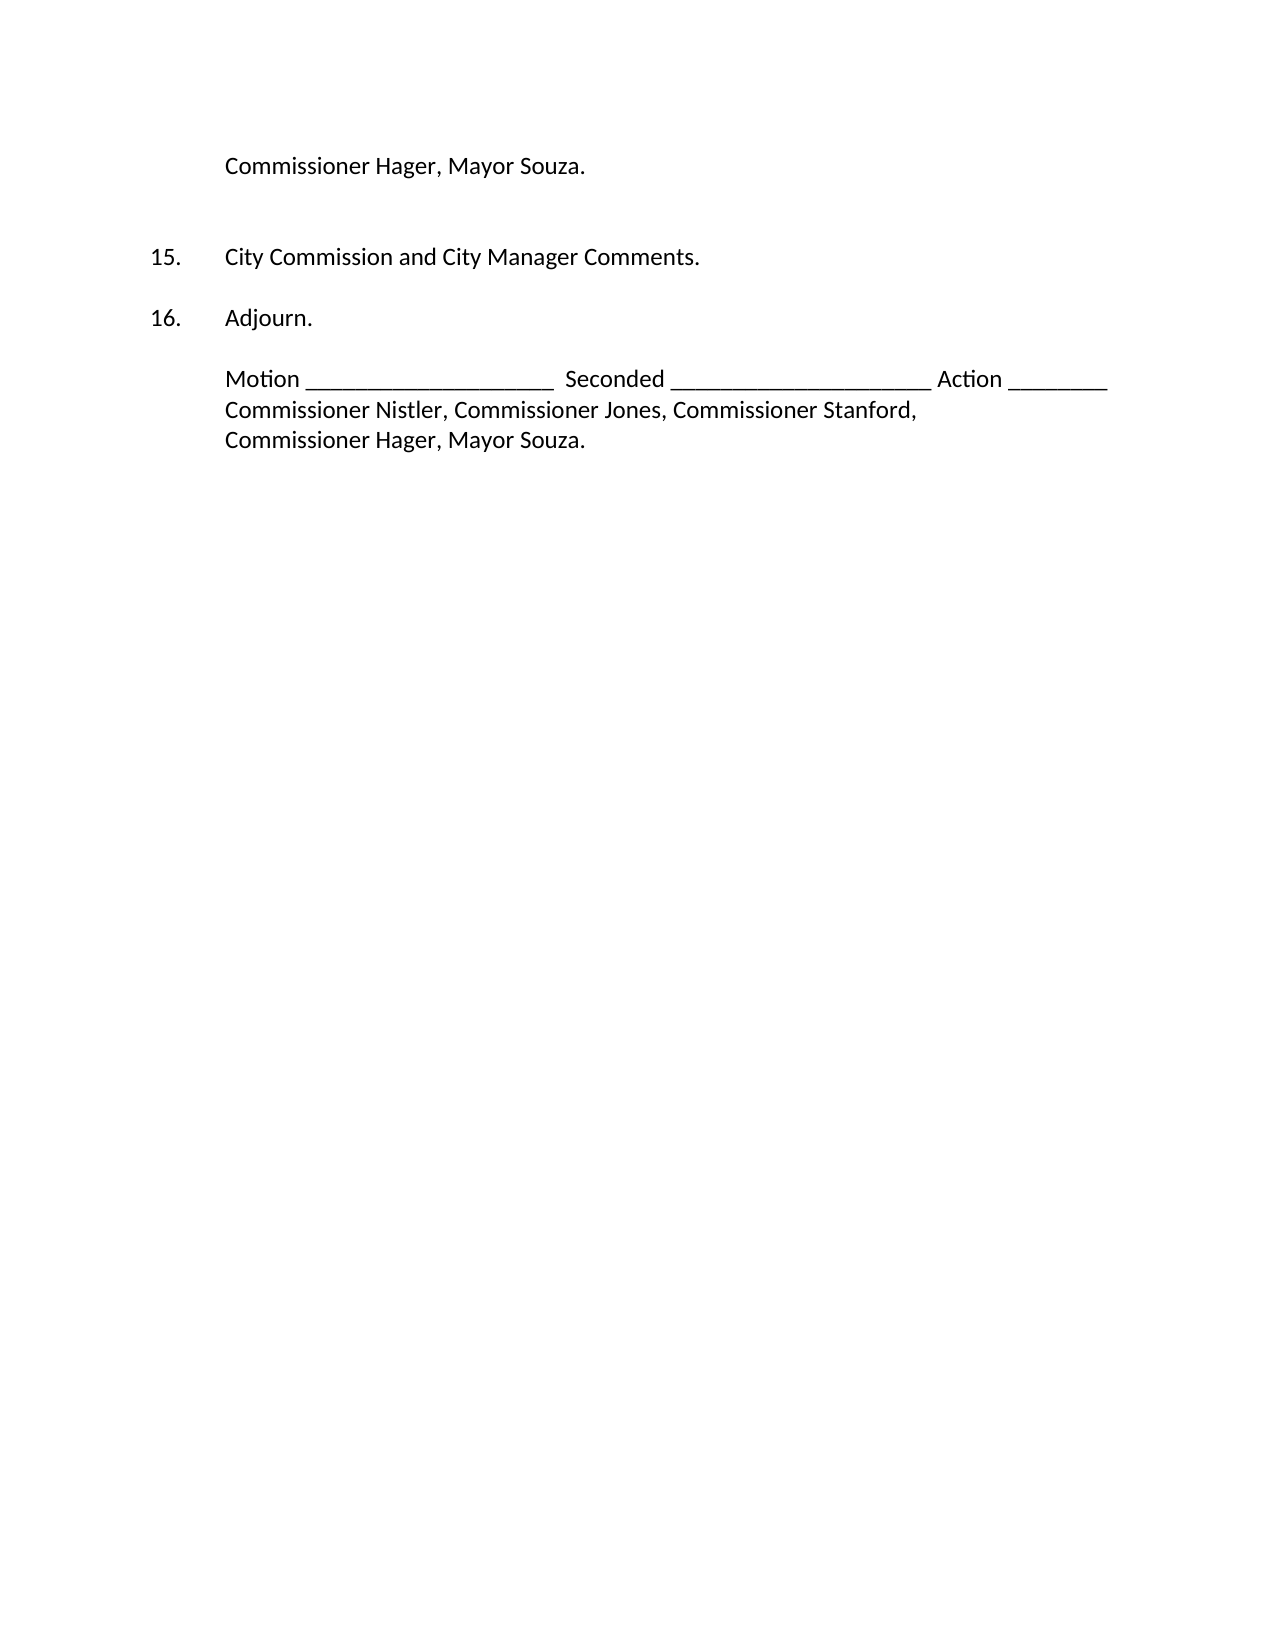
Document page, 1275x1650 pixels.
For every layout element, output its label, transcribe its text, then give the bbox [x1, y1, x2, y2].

text 16. Adjourn. [150, 303, 1125, 333]
text 15. City Commission and City Manager Comments. [150, 242, 1125, 272]
text Commissioner Hager, Mayor Souza. [150, 425, 1125, 455]
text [150, 364, 1125, 394]
text Commissioner Nistler, Commissioner Jones, Commissioner Stanford, [150, 394, 1125, 425]
text Commissioner Hager, Mayor Souza. [150, 150, 1125, 181]
